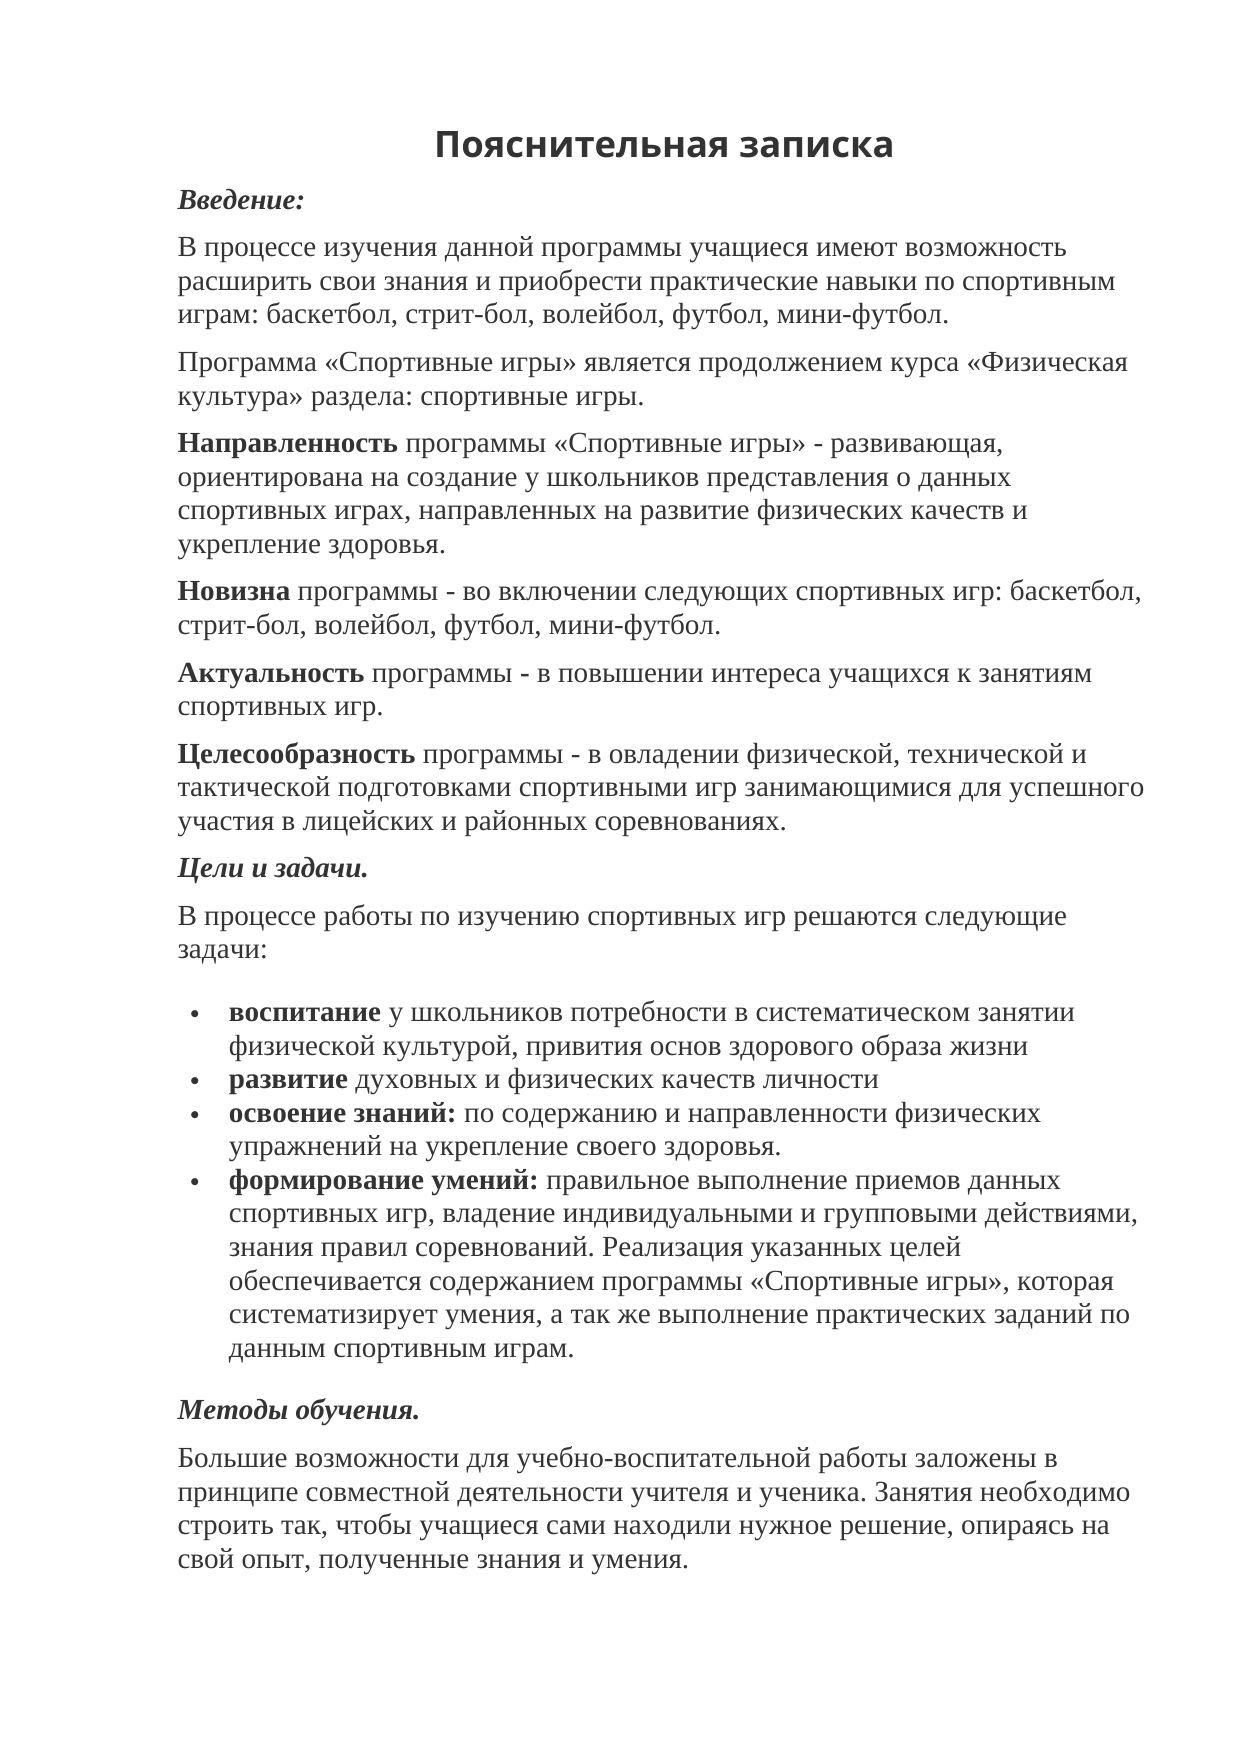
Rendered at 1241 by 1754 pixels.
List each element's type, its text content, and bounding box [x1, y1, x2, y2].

text В процессе работы по изучению спортивных игр решаются следующие задачи: [177, 898, 1152, 965]
text Цели и задачи. [177, 851, 1152, 884]
text В процессе изучения данной программы учащиеся имеют возможность расширить свои знания и приобрести практические навыки по спортивным играм: баскетбол, стрит-бол, волейбол, футбол, мини-футбол. [177, 229, 1152, 330]
text Методы обучения. [177, 1392, 1152, 1426]
text Актуальность программы - в повышении интереса учащихся к занятиям спортивных игр. [177, 655, 1152, 722]
text Программа «Спортивные игры» является продолжением курса «Физическая культура» раздела: спортивные игры. [177, 344, 1152, 411]
text Пояснительная записка [177, 118, 1152, 168]
text Целесообразность программы - в овладении физической, технической и тактической подготовками спортивными игр занимающимися для успешного участия в лицейских и районных соревнованиях. [177, 736, 1152, 836]
list воспитание у школьников потребности в систематическом занятии физической культурой, привития основ здорового образа жизни [191, 994, 1152, 1061]
text Большие возможности для учебно-воспитательной работы заложены в принципе совместной деятельности учителя и ученика. Занятия необходимо строить так, чтобы учащиеся сами находили нужное решение, опираясь на свой опыт, полученные знания и умения. [177, 1440, 1152, 1574]
list освоение знаний: по содержанию и направленности физических упражнений на укрепление своего здоровья. [191, 1095, 1152, 1162]
text Новизна программы - во включении следующих спортивных игр: баскетбол, стрит-бол, волейбол, футбол, мини-футбол. [177, 573, 1152, 641]
text Направленность программы «Спортивные игры» - развивающая, ориентирована на создание у школьников представления о данных спортивных играх, направленных на развитие физических качеств и укрепление здоровья. [177, 425, 1152, 559]
text Введение: [177, 182, 1152, 215]
list формирование умений: правильное выполнение приемов данных спортивных игр, владение индивидуальными и групповыми действиями, знания правил соревнований. Реализация указанных целей обеспечивается содержанием программы «Спортивные игры», которая систематизирует умения, а так же выполнение практических заданий по данным спортивным играм. [191, 1162, 1152, 1363]
list развитие духовных и физических качеств личности [191, 1061, 1152, 1095]
